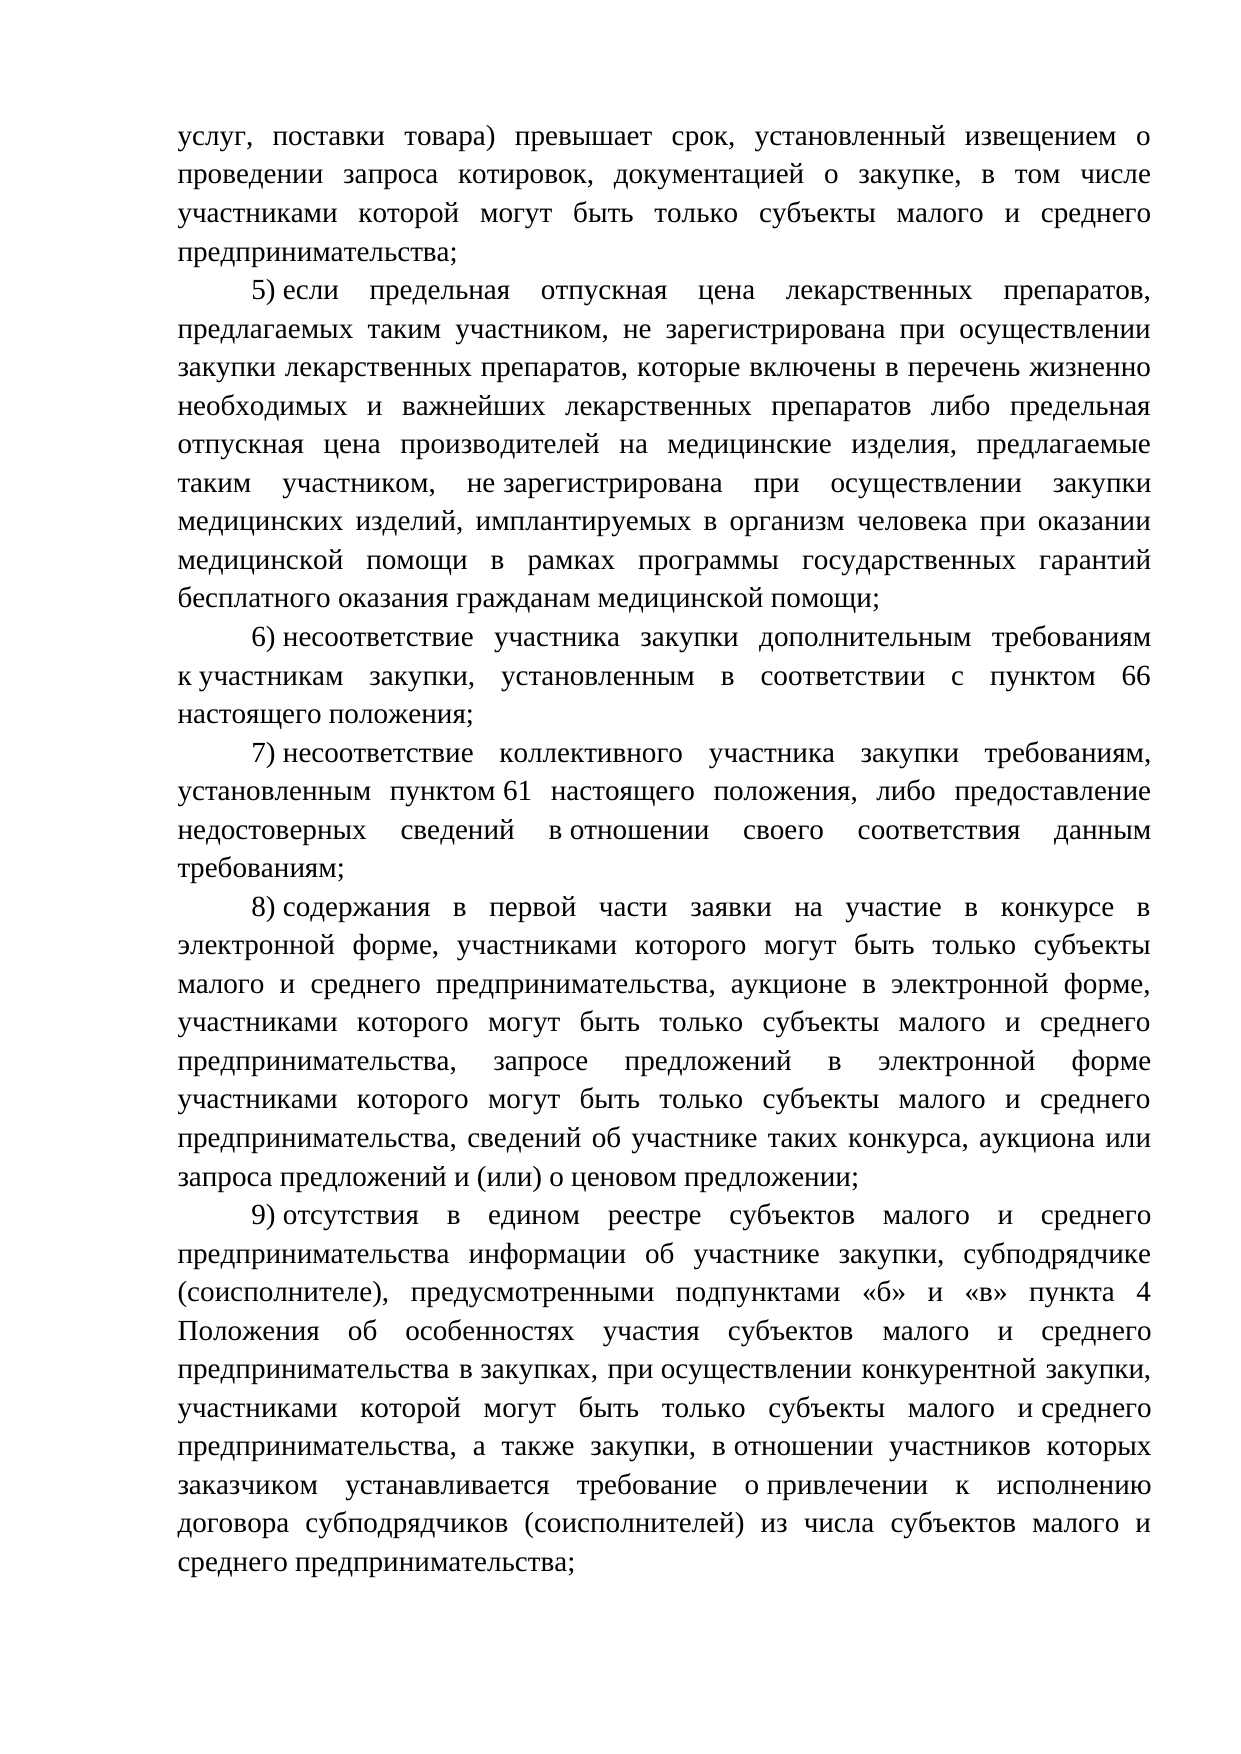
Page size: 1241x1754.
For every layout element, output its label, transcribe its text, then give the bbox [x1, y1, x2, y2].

text 6) несоответствие участника закупки дополнительным требованиям к участникам закупки, установленным в соответствии с пунктом 66 настоящего положения; [177, 619, 1152, 730]
text 7) несоответствие коллективного участника закупки требованиям, установленным пунктом 61 настоящего положения, либо предоставление недостоверных сведений в отношении своего соответствия данным требованиям; [177, 735, 1152, 884]
text 8) содержания в первой части заявки на участие в конкурсе в электронной форме, участниками которого могут быть только субъекты малого и среднего предпринимательства, аукционе в электронной форме, участниками которого могут быть только субъекты малого и среднего предпринимательства, запросе предложений в электронной форме участниками которого могут быть только субъекты малого и среднего предпринимательства, сведений об участнике таких конкурса, аукциона или запроса предложений и (или) о ценовом предложении; [177, 889, 1152, 1192]
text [177, 118, 1152, 267]
text 5) если предельная отпускная цена лекарственных препаратов, предлагаемых таким участником, не зарегистрирована при осуществлении закупки лекарственных препаратов, которые включены в перечень жизненно необходимых и важнейших лекарственных препаратов либо предельная отпускная цена производителей на медицинские изделия, предлагаемые таким участником, не зарегистрирована при осуществлении закупки медицинских изделий, имплантируемых в организм человека при оказании медицинской помощи в рамках программы государственных гарантий бесплатного оказания гражданам медицинской помощи; [177, 272, 1152, 614]
text 9) отсутствия в едином реестре субъектов малого и среднего предпринимательства информации об участнике закупки, субподрядчике (соисполнителе), предусмотренными подпунктами «б» и «в» пункта 4 Положения об особенностях участия субъектов малого и среднего предпринимательства в закупках, при осуществлении конкурентной закупки, участниками которой могут быть только субъекты малого и среднего предпринимательства, а также закупки, в отношении участников которых заказчиком устанавливается требование о привлечении к исполнению договора субподрядчиков (соисполнителей) из числа субъектов малого и среднего предпринимательства; [177, 1197, 1152, 1578]
